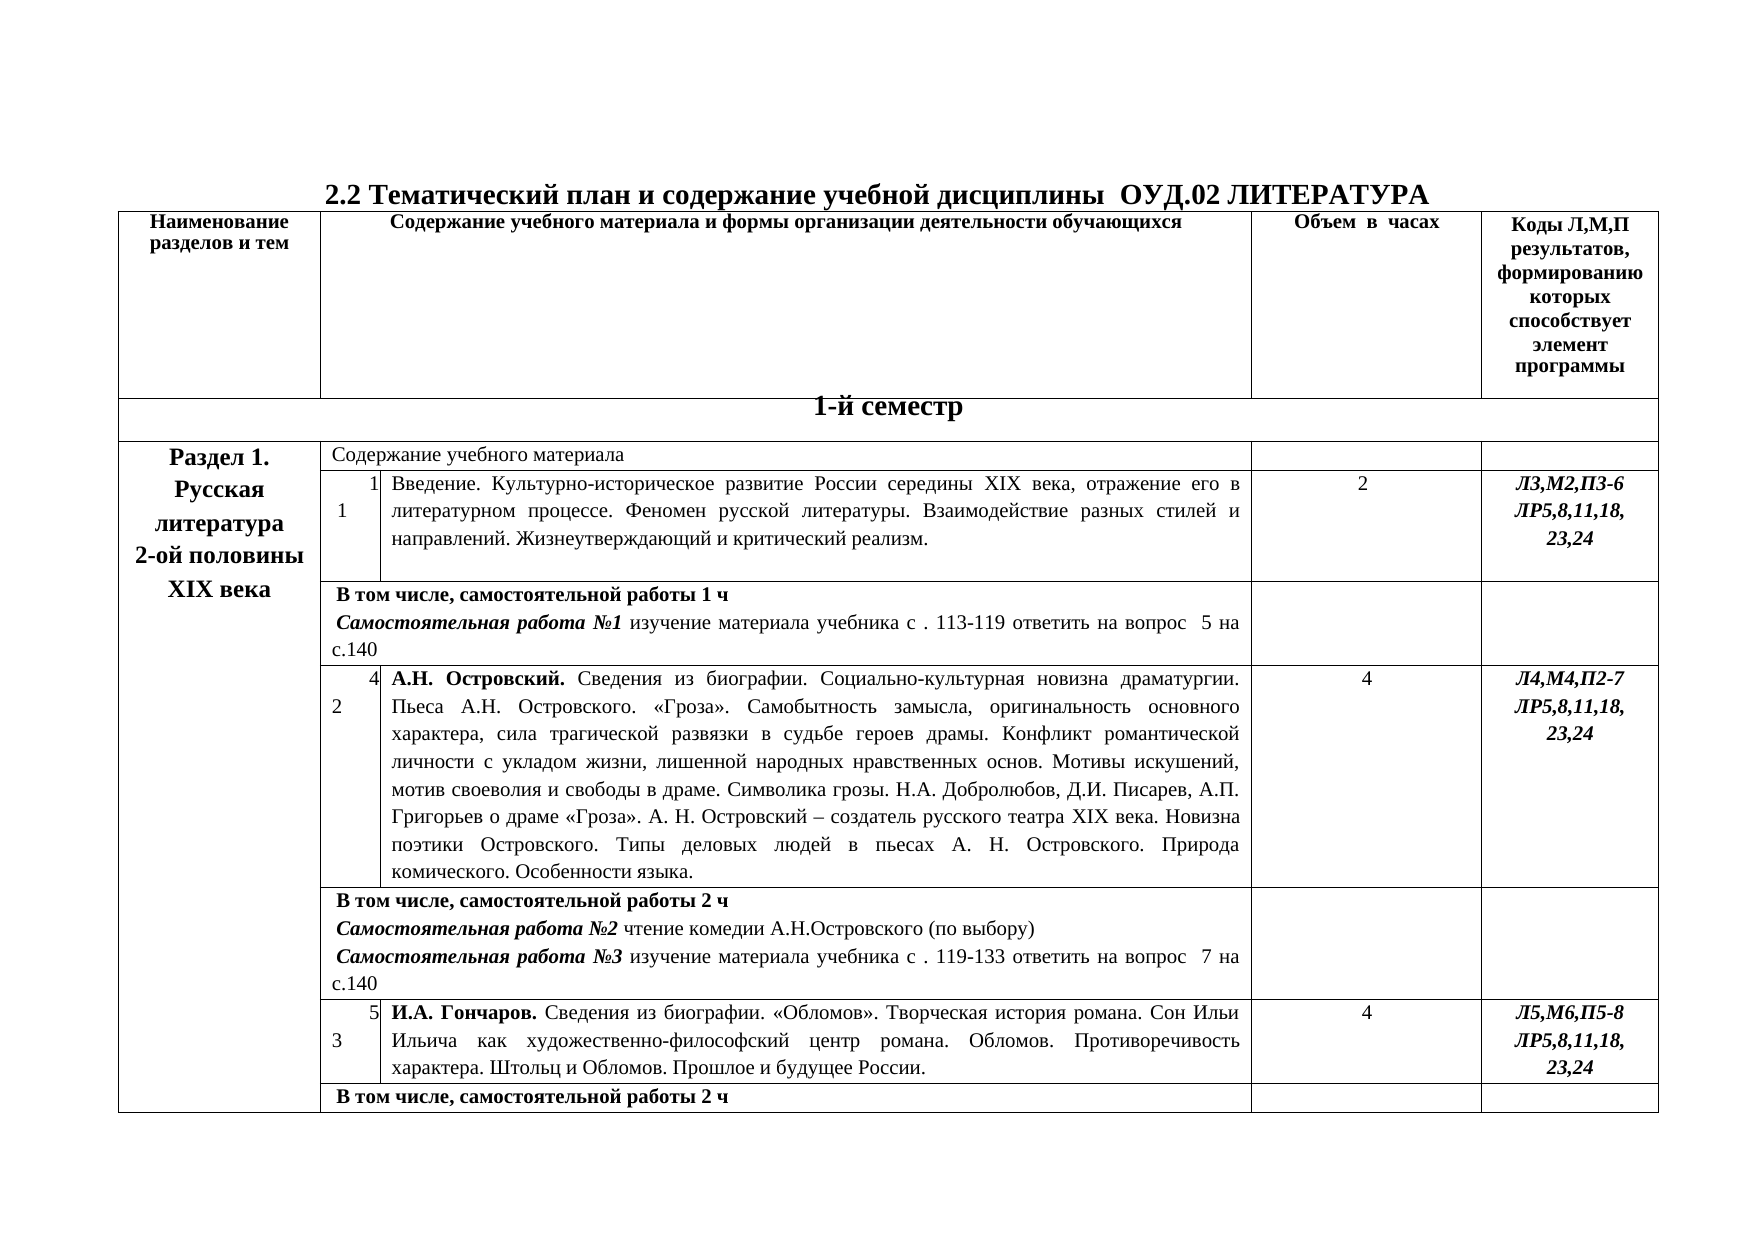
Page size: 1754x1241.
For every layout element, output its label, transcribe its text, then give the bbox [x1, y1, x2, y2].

table_header Наименование разделов и тем [119, 212, 320, 398]
table_cell [1252, 1084, 1481, 1112]
table_header Объем в часах [1252, 212, 1481, 398]
table_cell В том числе, самостоятельной работы 2 ч Самостоятельная работа №2 чтение комедии А.Н.Островского (по выбору) Самостоятельная работа №3 изучение материала учебника с . 119-133 ответить на вопрос 7 на с.140 [321, 888, 1251, 999]
table_cell [1252, 442, 1481, 469]
table_cell Введение. Культурно-историческое развитие России середины XIX века, отражение его в литературном процессе. Феномен русской литературы. Взаимодействие разных стилей и направлений. Жизнеутверждающий и критический реализм. [381, 471, 1251, 581]
table_cell 53 [321, 1000, 380, 1083]
table_cell [1482, 582, 1658, 665]
table_cell Раздел 1. Русская литература 2-ой половины ХIХ века [119, 442, 320, 1112]
table_cell 1-й семестр [119, 399, 1658, 441]
table_cell Содержание учебного материала [321, 442, 1251, 469]
table_cell 1 1 [321, 471, 380, 581]
table_cell Л3,М2,П3-6 ЛР5,8,11,18, 23,24 [1482, 471, 1658, 581]
table_cell А.Н. Островский. Сведения из биографии. Социально-культурная новизна драматургии. Пьеса А.Н. Островского. «Гроза». Самобытность замысла, оригинальность основного характера, сила трагической развязки в судьбе героев драмы. Конфликт романтической личности с укладом жизни, лишенной народных нравственных основ. Мотивы искушений, мотив своеволия и свободы в драме. Символика грозы. Н.А. Добролюбов, Д.И. Писарев, А.П. Григорьев о драме «Гроза». А. Н. Островский – создатель русского театра XIX века. Новизна поэтики Островского. Типы деловых людей в пьесах А. Н. Островского. Природа комического. Особенности языка. [381, 666, 1251, 887]
table_cell 4 [1252, 1000, 1481, 1083]
table_cell [1482, 1084, 1658, 1112]
table_cell И.А. Гончаров. Сведения из биографии. «Обломов». Творческая история романа. Сон Ильи Ильича как художественно-философский центр романа. Обломов. Противоречивость характера. Штольц и Обломов. Прошлое и будущее России. [381, 1000, 1251, 1083]
text 2.2 Тематический план и содержание учебной дисциплины ОУД.02 ЛИТЕРАТУРА [118, 177, 1636, 211]
table_cell 42 [321, 666, 380, 887]
table_cell Л5,М6,П5-8 ЛР5,8,11,18, 23,24 [1482, 1000, 1658, 1083]
table_cell [1482, 442, 1658, 469]
table_cell [1252, 582, 1481, 665]
table_cell В том числе, самостоятельной работы 1 ч Самостоятельная работа №1 изучение материала учебника с . 113-119 ответить на вопрос 5 на с.140 [321, 582, 1251, 665]
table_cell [321, 1084, 1251, 1112]
table_cell [1482, 888, 1658, 999]
table_cell [1252, 888, 1481, 999]
table_header Коды Л,М,П результатов, формированию которых способствует элемент программы [1482, 212, 1658, 398]
table_header Содержание учебного материала и формы организации деятельности обучающихся [321, 212, 1251, 398]
table_cell 4 [1252, 666, 1481, 887]
table_cell Л4,М4,П2-7 ЛР5,8,11,18, 23,24 [1482, 666, 1658, 887]
table_cell 2 [1252, 471, 1481, 581]
